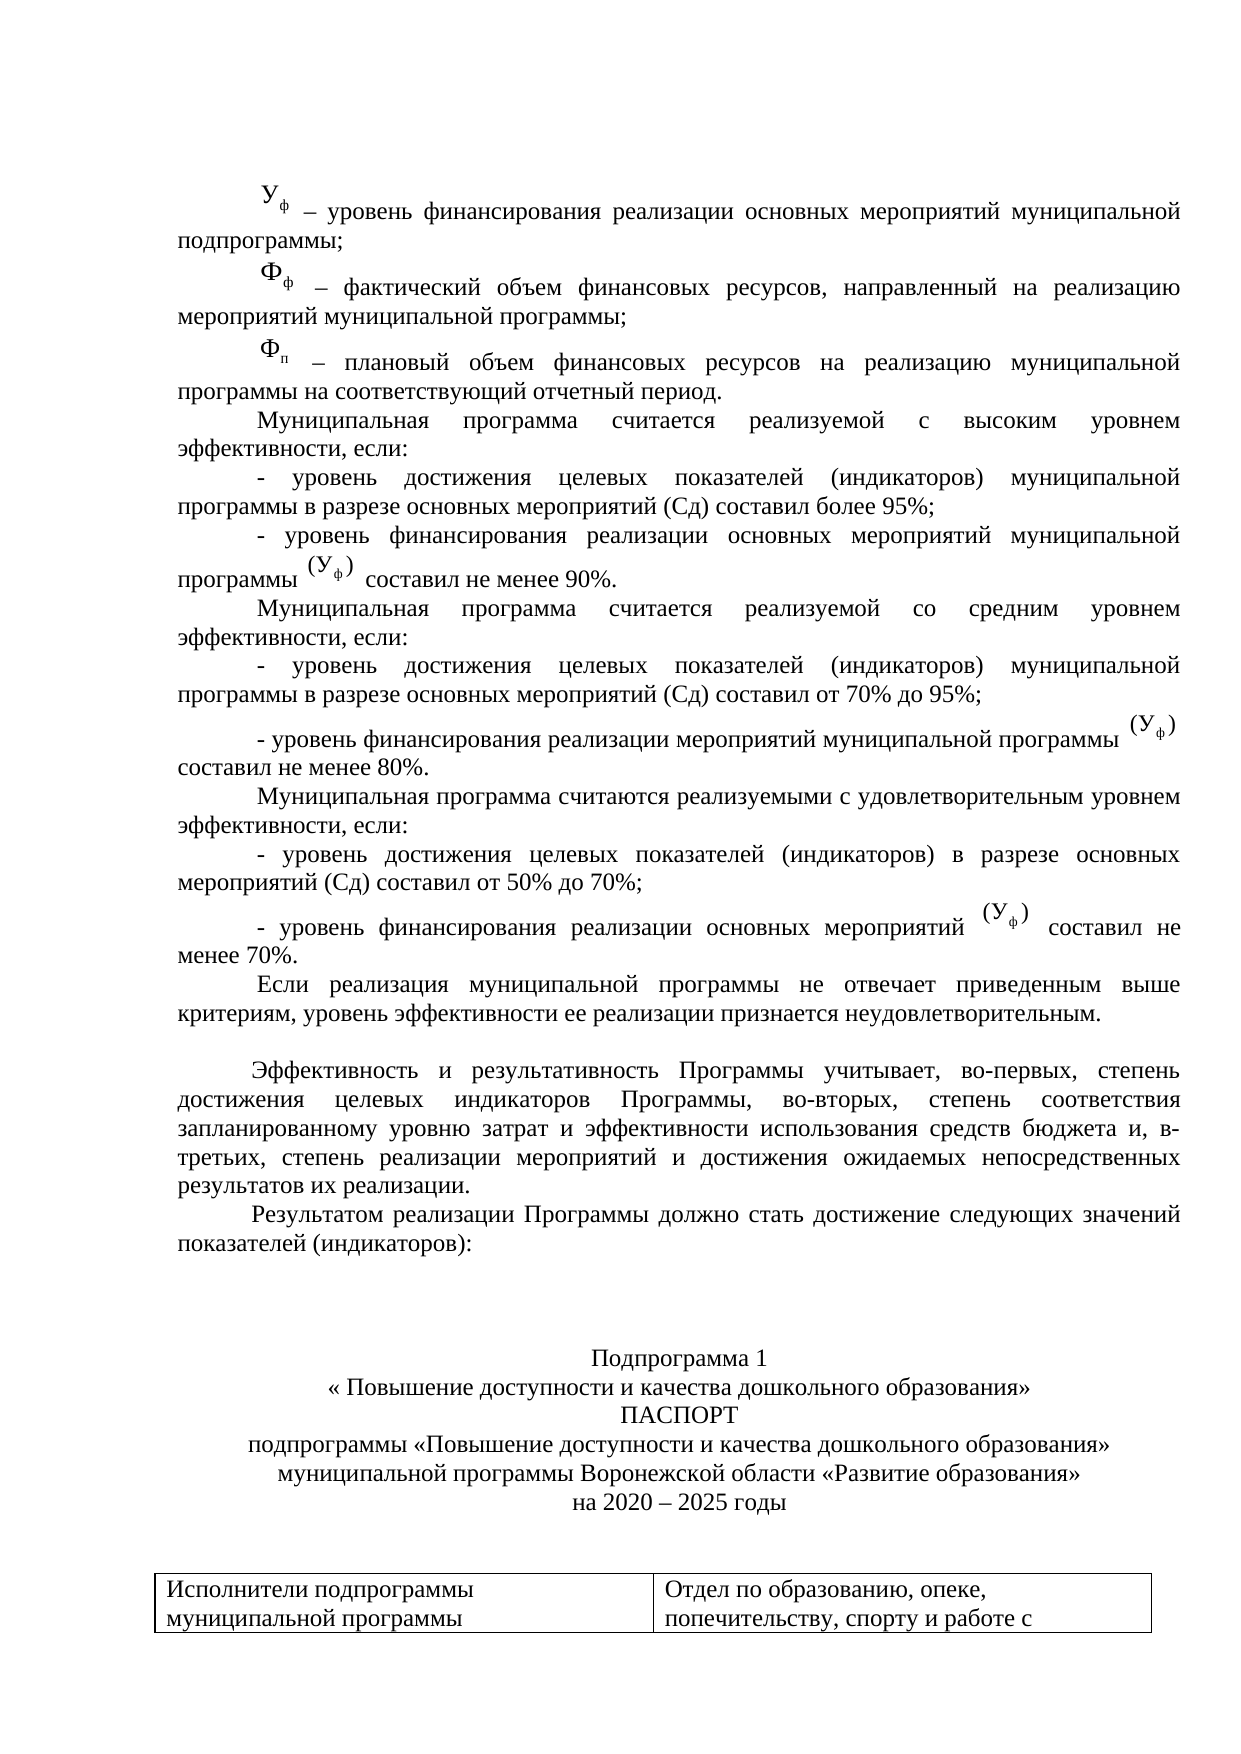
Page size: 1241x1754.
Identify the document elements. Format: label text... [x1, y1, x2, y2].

text - уровень финансирования реализации основных мероприятий муниципальной программы составил не менее 90%. [177, 520, 1181, 593]
text Эффективность и результативность Программы учитывает, во-первых, степень достижения целевых индикаторов Программы, во-вторых, степень соответствия запланированному уровню затрат и эффективности использования средств бюджета и, в-третьих, степень реализации мероприятий и достижения ожидаемых непосредственных результатов их реализации. [177, 1056, 1181, 1199]
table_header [654, 1574, 1151, 1632]
text - уровень достижения целевых показателей (индикаторов) муниципальной программы в разрезе основных мероприятий (Сд) составил от 70% до 95%; [177, 650, 1181, 708]
text на 2020 – 2025 годы [177, 1487, 1181, 1516]
text - уровень финансирования реализации мероприятий муниципальной программы составил не менее 80%. [177, 708, 1181, 781]
text - уровень достижения целевых показателей (индикаторов) в разрезе основных мероприятий (Сд) составил от 50% до 70%; [177, 839, 1181, 896]
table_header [156, 1574, 653, 1632]
text – уровень финансирования реализации основных мероприятий муниципальной подпрограммы; [177, 177, 1181, 253]
text Муниципальная программа считаются реализуемыми с удовлетворительным уровнем эффективности, если: [177, 781, 1181, 839]
text « Повышение доступности и качества дошкольного образования» [177, 1372, 1181, 1401]
text Если реализация муниципальной программы не отвечает приведенным выше критериям, уровень эффективности ее реализации признается неудовлетворительным. [177, 969, 1181, 1027]
text подпрограммы «Повышение доступности и качества дошкольного образования» муниципальной программы Воронежской области «Развитие образования» [177, 1429, 1181, 1487]
text Подпрограмма 1 [177, 1343, 1181, 1372]
text Результатом реализации Программы должно стать достижение следующих значений показателей (индикаторов): [177, 1199, 1181, 1257]
text – плановый объем финансовых ресурсов на реализацию муниципальной программы на соответствующий отчетный период. [177, 330, 1181, 405]
text ПАСПОРТ [177, 1401, 1181, 1429]
text – фактический объем финансовых ресурсов, направленный на реализацию мероприятий муниципальной программы; [177, 253, 1181, 330]
text - уровень достижения целевых показателей (индикаторов) муниципальной программы в разрезе основных мероприятий (Сд) составил более 95%; [177, 462, 1181, 520]
text - уровень финансирования реализации основных мероприятий составил не менее 70%. [177, 896, 1181, 969]
text Муниципальная программа считается реализуемой с высоким уровнем эффективности, если: [177, 405, 1181, 462]
text Муниципальная программа считается реализуемой со средним уровнем эффективности, если: [177, 593, 1181, 650]
